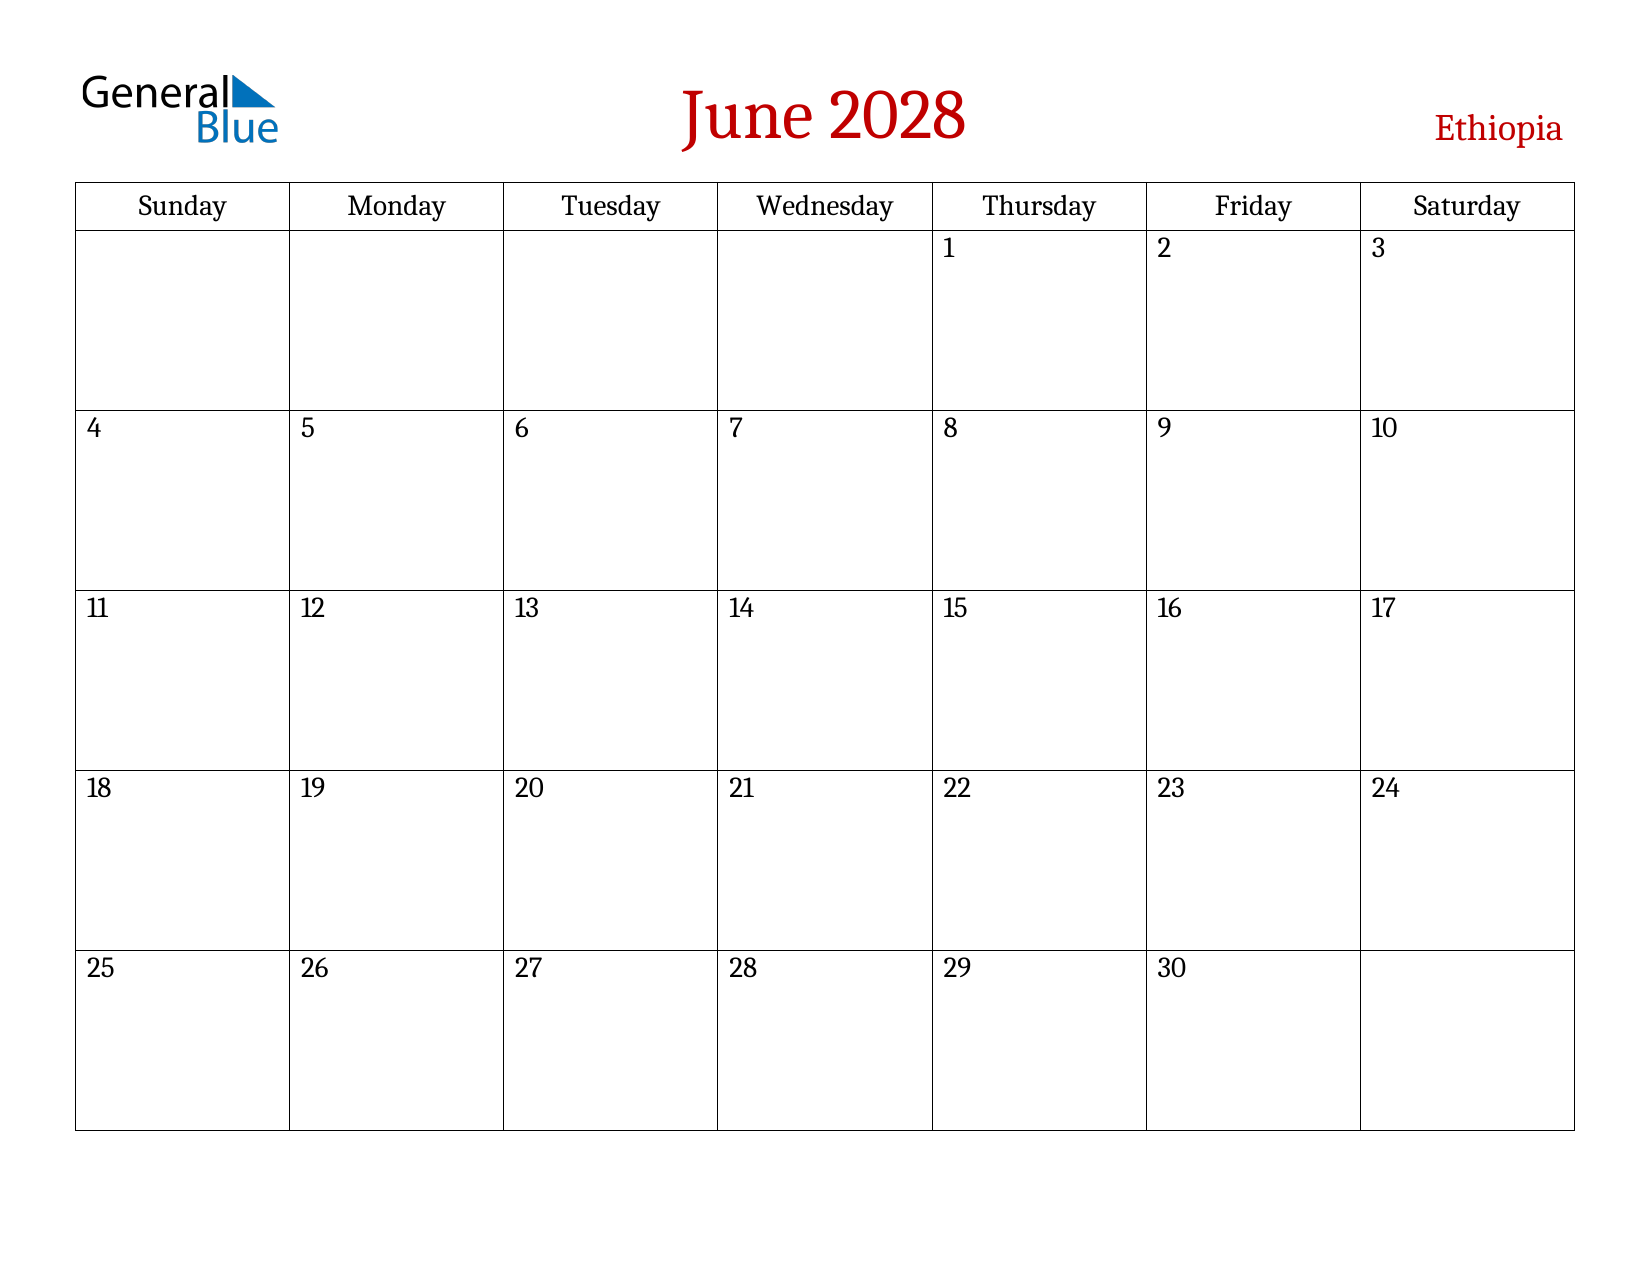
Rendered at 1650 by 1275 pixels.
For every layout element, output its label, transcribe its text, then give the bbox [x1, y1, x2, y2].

table_cell 29 [933, 951, 1146, 985]
table_cell [718, 625, 932, 770]
table_cell [290, 445, 503, 590]
table_cell Monday [290, 183, 503, 230]
table_cell [1361, 625, 1574, 770]
table_cell 28 [718, 951, 932, 985]
table_cell [76, 805, 289, 950]
table_cell 16 [1147, 591, 1360, 625]
table_cell 27 [504, 951, 717, 985]
table_cell [76, 265, 289, 410]
table_cell [718, 231, 932, 264]
table_cell 6 [504, 411, 717, 444]
table_header [76, 75, 503, 182]
table_cell 18 [76, 771, 289, 805]
table_cell [933, 805, 1146, 950]
table_cell 15 [933, 591, 1146, 625]
table_cell Friday [1147, 183, 1360, 230]
table_cell [290, 985, 503, 1130]
picture [82, 75, 278, 143]
table_cell 3 [1361, 231, 1574, 264]
table_cell 20 [504, 771, 717, 805]
table_cell [504, 231, 717, 264]
table_cell 17 [1361, 591, 1574, 625]
table_cell Wednesday [718, 183, 932, 230]
table_cell 12 [290, 591, 503, 625]
table_cell [933, 985, 1146, 1130]
table_cell [290, 265, 503, 410]
table_cell [933, 625, 1146, 770]
table_cell [504, 625, 717, 770]
table_cell [76, 231, 289, 264]
table_cell [290, 805, 503, 950]
table_cell [718, 805, 932, 950]
table_cell Sunday [76, 183, 289, 230]
table_cell 10 [1361, 411, 1574, 444]
table_cell 2 [1147, 231, 1360, 264]
table_cell 9 [1147, 411, 1360, 444]
table_cell [76, 625, 289, 770]
table_cell 25 [76, 951, 289, 985]
table_cell 7 [718, 411, 932, 444]
table_cell [1147, 985, 1360, 1130]
table_cell [933, 445, 1146, 590]
table_cell [504, 445, 717, 590]
table_cell 11 [76, 591, 289, 625]
table_cell 22 [933, 771, 1146, 805]
table_cell [1147, 625, 1360, 770]
table_cell [290, 231, 503, 264]
table_cell [504, 805, 717, 950]
table_cell [718, 265, 932, 410]
table_cell [1361, 985, 1574, 1130]
table_cell 23 [1147, 771, 1360, 805]
table_cell [1147, 265, 1360, 410]
table_cell [504, 985, 717, 1130]
table_header June 2028 [504, 75, 1146, 182]
table_cell Saturday [1361, 183, 1574, 230]
table_cell 5 [290, 411, 503, 444]
table_cell 1 [933, 231, 1146, 264]
table_cell 19 [290, 771, 503, 805]
table_cell [1147, 445, 1360, 590]
table_cell 26 [290, 951, 503, 985]
table_cell [76, 985, 289, 1130]
table_cell [1361, 445, 1574, 590]
table_cell 21 [718, 771, 932, 805]
table_cell 30 [1147, 951, 1360, 985]
table_cell 4 [76, 411, 289, 444]
table_cell [504, 265, 717, 410]
table_cell 8 [933, 411, 1146, 444]
table_cell Tuesday [504, 183, 717, 230]
table_cell [718, 985, 932, 1130]
table_cell [76, 445, 289, 590]
table_cell [1147, 805, 1360, 950]
table_cell [1361, 951, 1574, 985]
table_cell Thursday [933, 183, 1146, 230]
table_cell [718, 445, 932, 590]
table_cell 24 [1361, 771, 1574, 805]
table_cell [290, 625, 503, 770]
table_cell 13 [504, 591, 717, 625]
table_header Ethiopia [1146, 75, 1574, 182]
table_cell [1361, 265, 1574, 410]
table_cell [1361, 805, 1574, 950]
table_cell 14 [718, 591, 932, 625]
table_cell [933, 265, 1146, 410]
